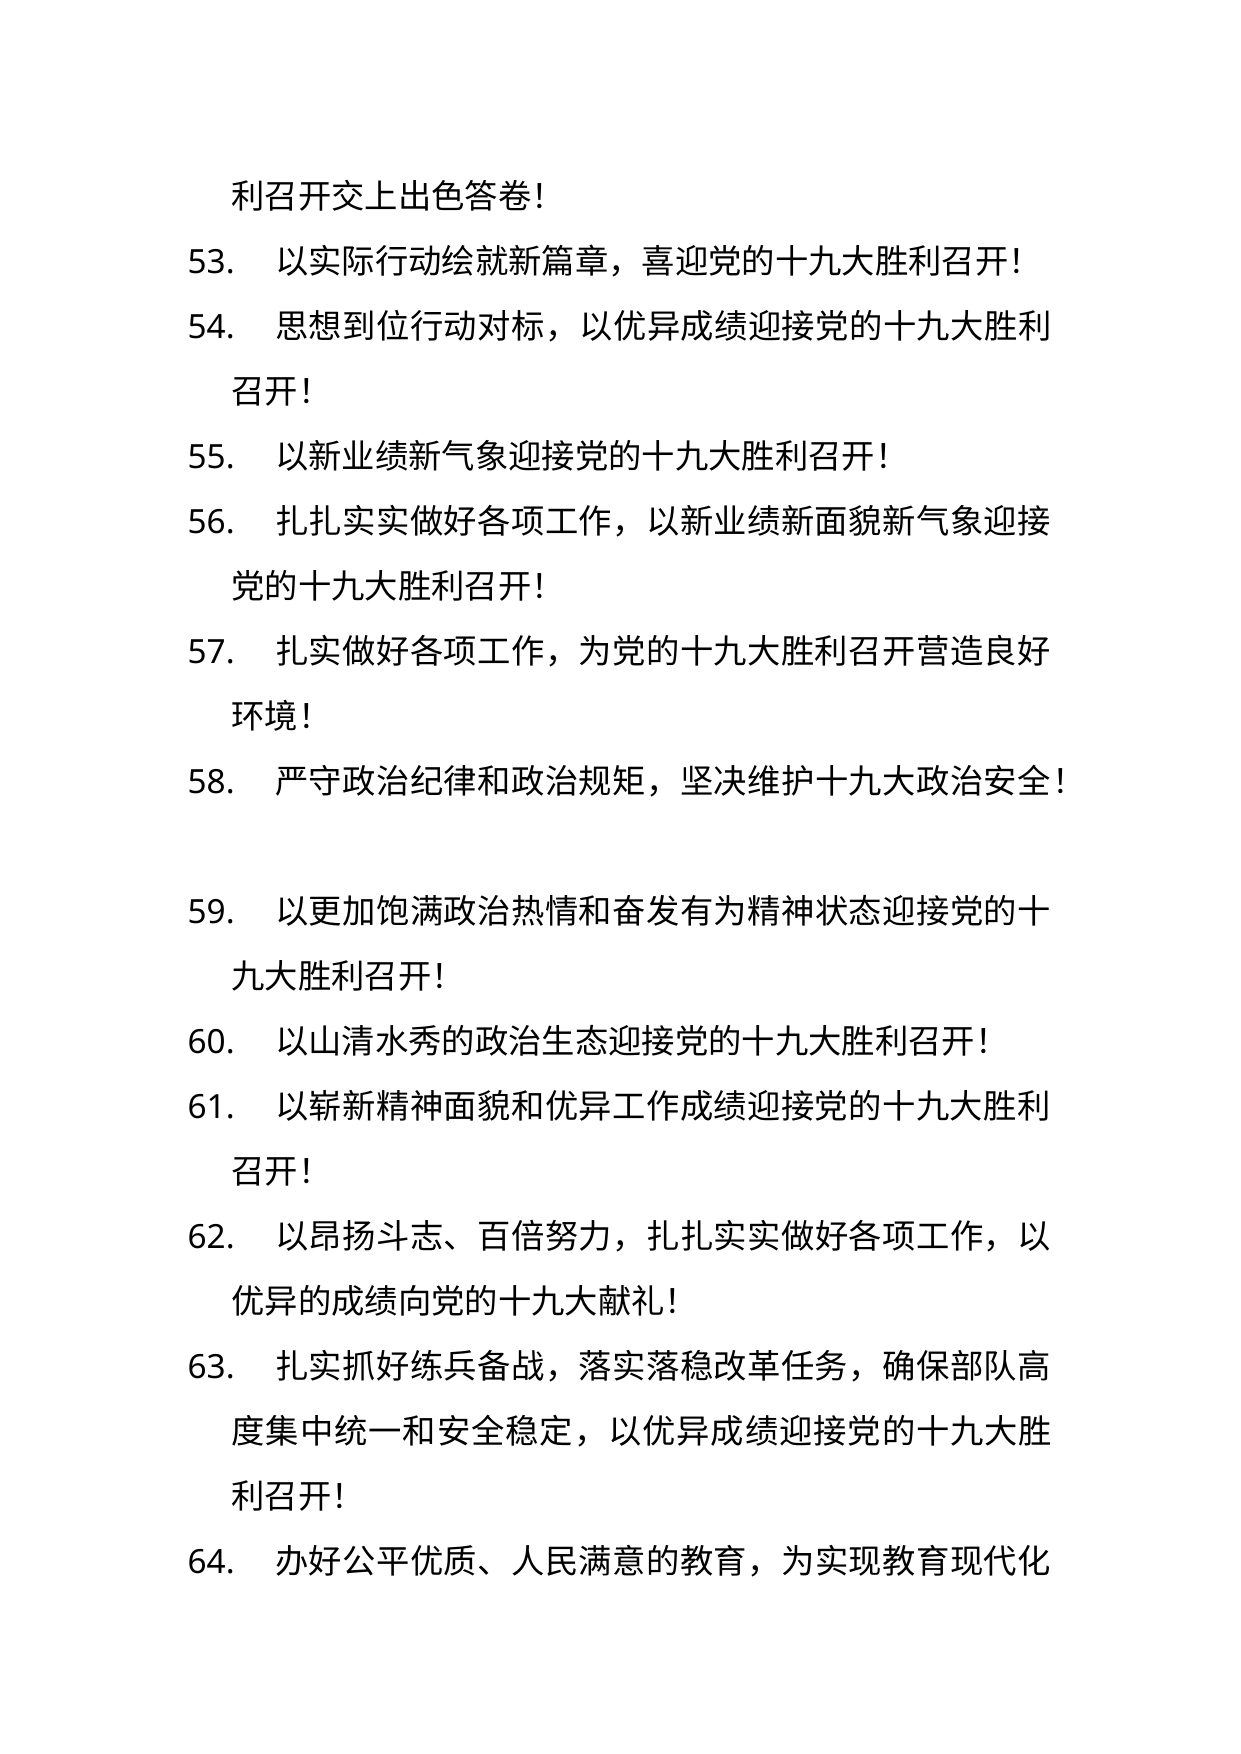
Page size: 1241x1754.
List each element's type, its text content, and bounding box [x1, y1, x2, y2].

list 扎实做好各项工作，为党的十九大胜利召开营造良好环境！ [187, 617, 1053, 747]
list 严守政治纪律和政治规矩，坚决维护十九大政治安全！ [187, 747, 1053, 877]
list 以山清水秀的政治生态迎接党的十九大胜利召开！ [187, 1007, 1053, 1072]
list 以昂扬斗志、百倍努力，扎扎实实做好各项工作，以优异的成绩向党的十九大献礼！ [187, 1202, 1053, 1332]
list 扎实抓好练兵备战，落实落稳改革任务，确保部队高度集中统一和安全稳定，以优异成绩迎接党的十九大胜利召开！ [187, 1332, 1053, 1527]
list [187, 162, 1053, 227]
list 扎扎实实做好各项工作，以新业绩新面貌新气象迎接党的十九大胜利召开！ [187, 487, 1053, 617]
list 以崭新精神面貌和优异工作成绩迎接党的十九大胜利召开！ [187, 1072, 1053, 1202]
list 以新业绩新气象迎接党的十九大胜利召开！ [187, 422, 1053, 487]
list 思想到位行动对标，以优异成绩迎接党的十九大胜利召开！ [187, 292, 1053, 422]
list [187, 1527, 1053, 1592]
list 以更加饱满政治热情和奋发有为精神状态迎接党的十九大胜利召开！ [187, 877, 1053, 1007]
list 以实际行动绘就新篇章，喜迎党的十九大胜利召开！ [187, 227, 1053, 292]
